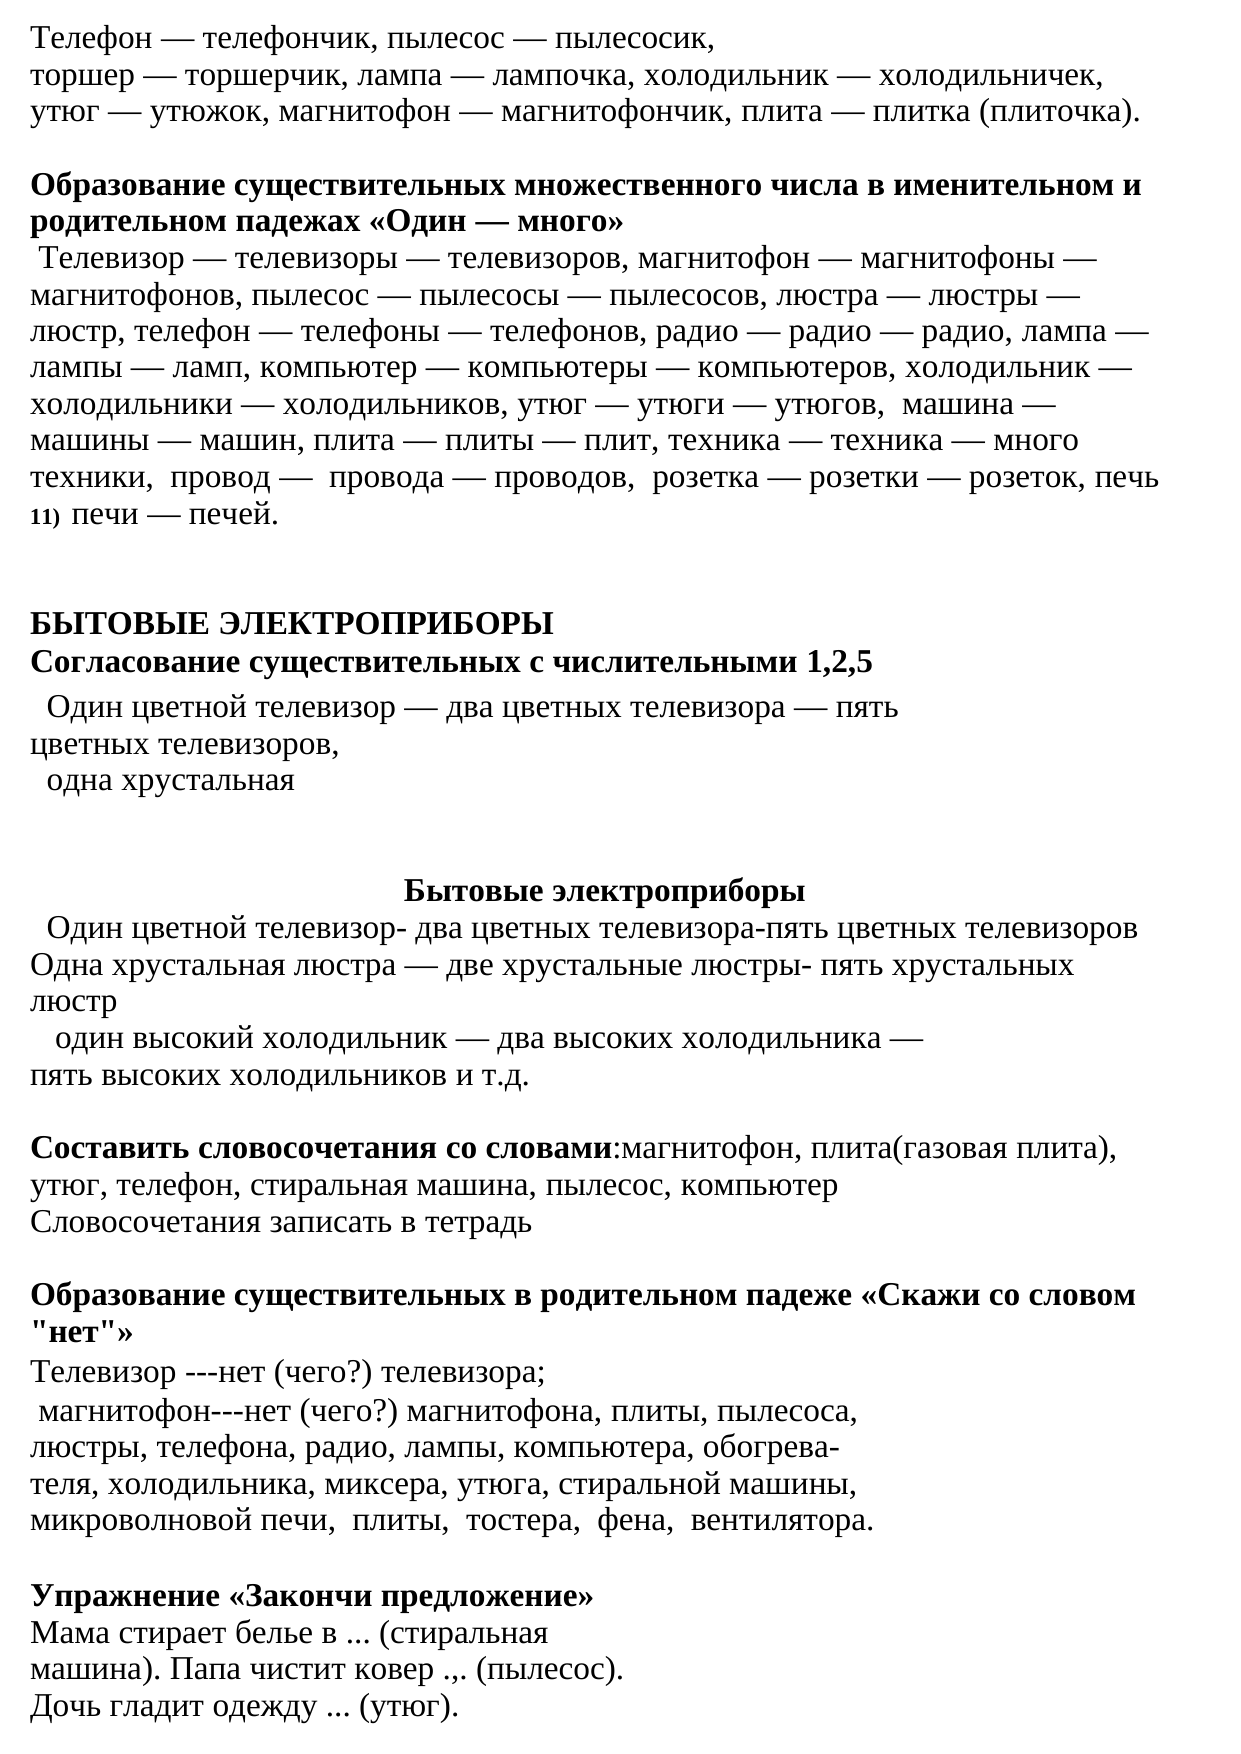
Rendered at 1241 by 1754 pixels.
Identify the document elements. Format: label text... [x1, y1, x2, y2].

text Дочь гладит одежду ... (утюг). [30, 1687, 1240, 1724]
text Составить словосочетания со словами:магнитофон, плита(газовая плита), утюг, телефон, стиральная машина, пылесос, компьютер [30, 1129, 1181, 1202]
text торшер — торшерчик, лампа — лампочка, холодильник — холодильничек, утюг — утюжок, магнитофон — магнитофончик, плита — плитка (плиточка). [30, 56, 1159, 129]
text Словосочетания записать в тетрадь [30, 1202, 1240, 1240]
text Телевизор ---нет (чего?) телевизора; [30, 1351, 1240, 1389]
text магнитофон---нет (чего?) магнитофона, плиты, пылесоса, люстры, телефона, радио, лампы, компьютера, обогрева- теля, холодильника, миксера, утюга, стиральной машины, микроволновой печи, плиты, тостера, фена, вентилятора. [30, 1392, 904, 1538]
text Телефон — телефончик, пылесос — пылесосик, [30, 19, 1240, 55]
subtitle Образование существительных множественного числа в именительном и родительном падежах «Один — много» [30, 166, 1144, 239]
text одна хрустальная [46, 762, 1240, 798]
subtitle Бытовые электроприборы [404, 871, 1240, 909]
subtitle БЫТОВЫЕ ЭЛЕКТРОПРИБОРЫ [30, 604, 1240, 642]
subtitle Упражнение «Закончи предложение» [30, 1576, 1240, 1613]
text Мама стирает белье в ... (стиральная машина). Папа чистит ковер .,. (пылесос). [30, 1614, 687, 1687]
subtitle Образование существительных в родительном падеже «Скажи со словом "нет"» [30, 1277, 1138, 1349]
text Телевизор — телевизоры — телевизоров, магнитофон — магнитофоны — магнитофонов, пылесос — пылесосы — пылесосов, люстра — люстры — люстр, телефон — телефоны — телефонов, радио — радио — радио, лампа — лампы — ламп, компьютер — компьютеры — компьютеров, холодильник — холодильники — холодильников, утюг — утюги — утюгов, машина — машины — машин, плита — плиты — плит, техника — техника — много техники, провод — провода — проводов, розетка — розетки — розеток, печь [30, 239, 1172, 494]
text Согласование существительных с числительными 1,2,5 [30, 642, 1240, 680]
text Один цветной телевизор- два цветных телевизора-пять цветных телевизоров Одна хрустальная люстра — две хрустальные люстры- пять хрустальных люстр [30, 909, 1141, 1018]
text один высокий холодильник — два высоких холодильника — пять высоких холодильников и т.д. [30, 1019, 925, 1092]
text Один цветной телевизор — два цветных телевизора — пять цветных телевизоров, [30, 689, 942, 762]
list печи — печей. [29, 494, 1240, 532]
